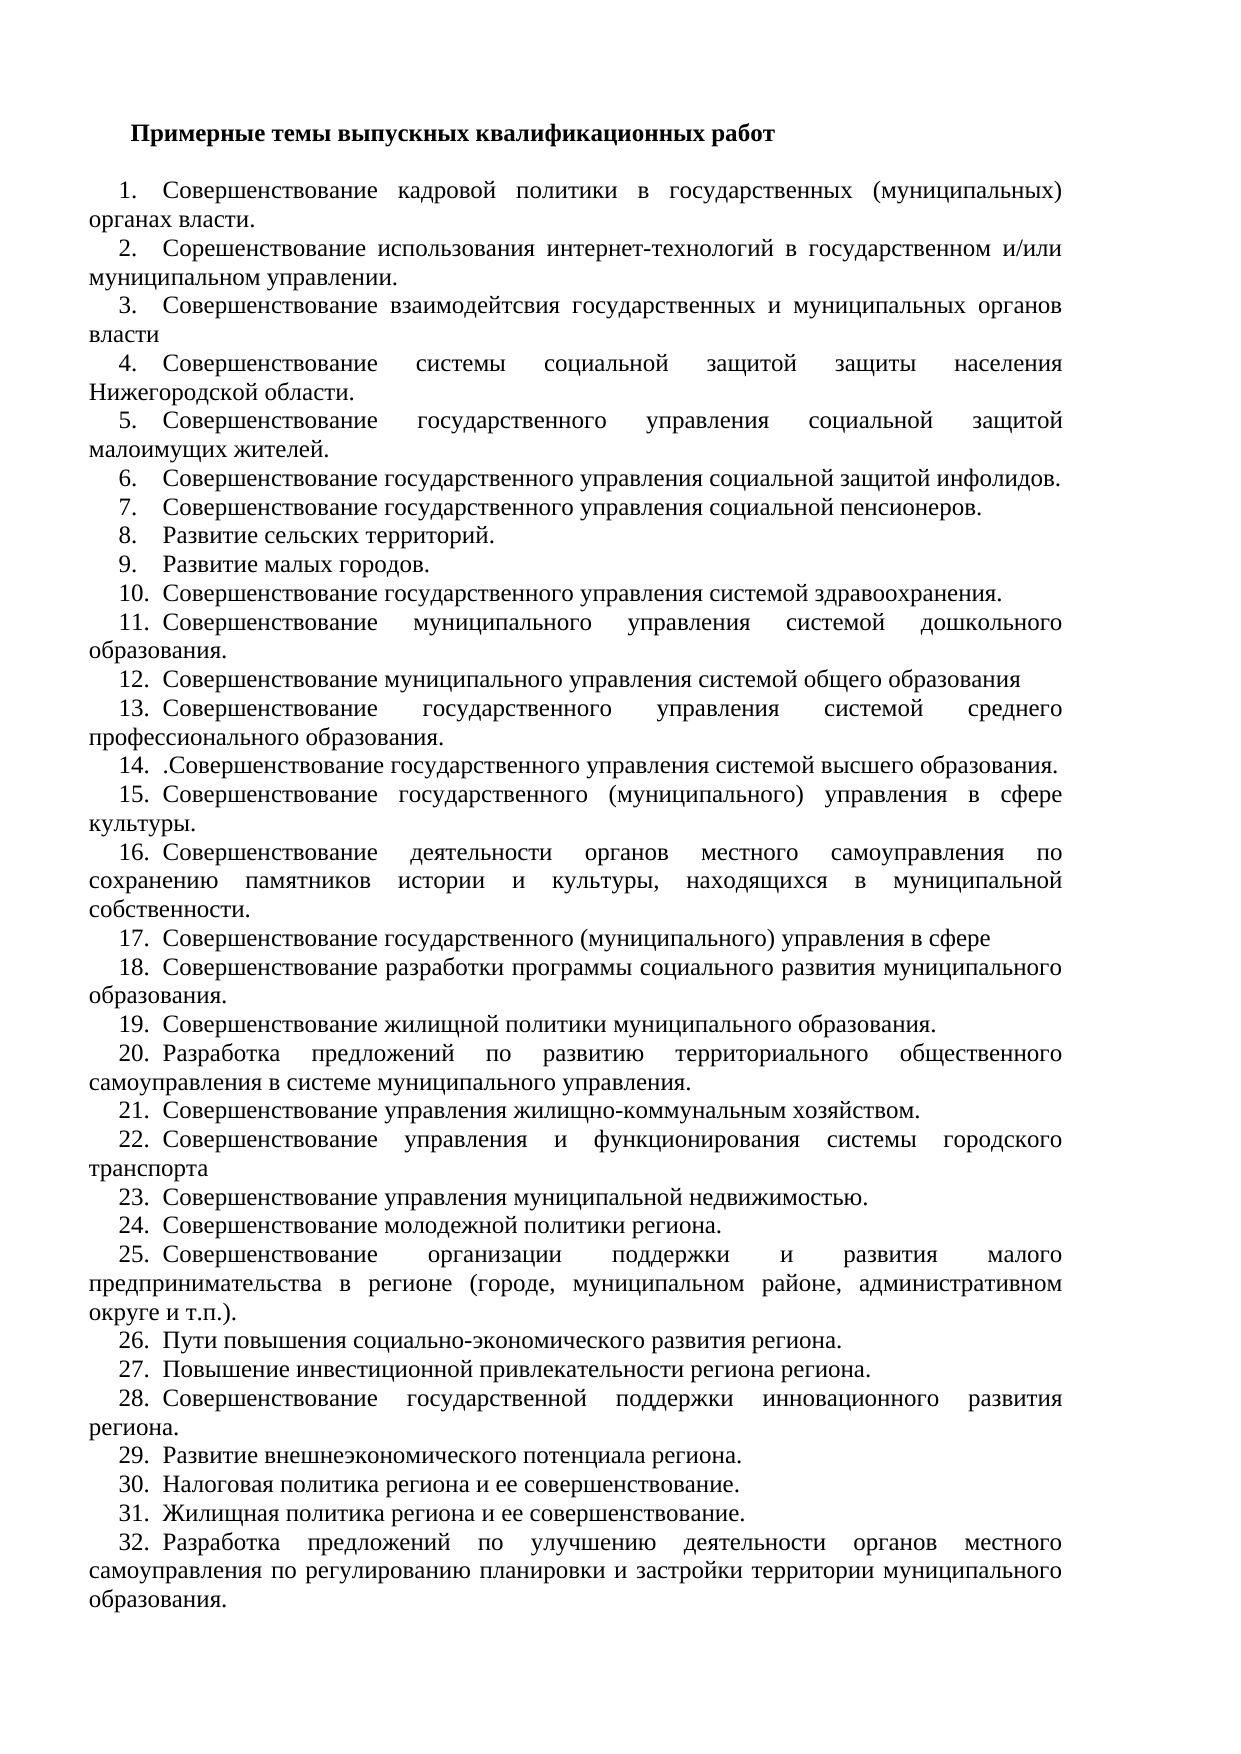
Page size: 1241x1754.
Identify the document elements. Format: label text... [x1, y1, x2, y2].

list Повышение инвестиционной привлекательности региона региона. [89, 1354, 1063, 1383]
list Разработка предложений по развитию территориального общественного самоуправления в системе муниципального управления. [89, 1038, 1063, 1096]
list Совершенствование жилищной политики муниципального образования. [89, 1009, 1063, 1038]
list Пути повышения социально-экономического развития региона. [89, 1326, 1063, 1354]
list Совершенствование государственного управления системой здравоохранения. [89, 578, 1063, 607]
list Разработка предложений по улучшению деятельности органов местного самоуправления по регулированию планировки и застройки территории муниципального образования. [89, 1527, 1063, 1613]
list Совершенствование государственного управления социальной защитой малоимущих жителей. [89, 406, 1063, 463]
list Совершенствование деятельности органов местного самоуправления по сохранению памятников истории и культуры, находящихся в муниципальной собственности. [89, 837, 1063, 923]
list Совершенствование управления муниципальной недвижимостью. [89, 1182, 1063, 1211]
list Совершенствование муниципального управления системой дошкольного образования. [89, 607, 1063, 664]
list .Совершенствование государственного управления системой высшего образования. [89, 751, 1063, 779]
list Совершенствование государственного (муниципального) управления в сфере культуры. [89, 779, 1063, 837]
list Совершенствование молодежной политики региона. [89, 1211, 1063, 1239]
list Развитие малых городов. [89, 549, 1063, 578]
list Совершенствование управления и функционирования системы городского транспорта [89, 1124, 1063, 1182]
list Сорешенствование использования интернет-технологий в государственном и/или муниципальном управлении. [89, 233, 1063, 291]
list Развитие сельских территорий. [89, 521, 1063, 549]
list Совершенствование кадровой политики в государственных (муниципальных) органах власти. [89, 176, 1063, 233]
list Совершенствование государственной поддержки инновационного развития региона. [89, 1383, 1063, 1441]
list Совершенствование взаимодейтсвия государственных и муниципальных органов власти [89, 291, 1063, 348]
list Совершенствование разработки программы социального развития муниципального образования. [89, 952, 1063, 1009]
list Совершенствование государственного управления системой среднего профессионального образования. [89, 693, 1063, 751]
list Совершенствование государственного управления социальной защитой инфолидов. [89, 463, 1063, 492]
list Совершенствование организации поддержки и развития малого предпринимательства в регионе (городе, муниципальном районе, административном округе и т.п.). [89, 1239, 1063, 1326]
list Совершенствование управления жилищно-коммунальным хозяйством. [89, 1096, 1063, 1124]
list Совершенствование государственного управления социальной пенсионеров. [89, 492, 1063, 521]
list Совершенствование муниципального управления системой общего образования [89, 664, 1063, 693]
text Примерные темы выпускных квалификационных работ [130, 118, 1063, 147]
list Жилищная политика региона и ее совершенствование. [89, 1498, 1063, 1527]
list Налоговая политика региона и ее совершенствование. [89, 1469, 1063, 1498]
list Совершенствование системы социальной защитой защиты населения Нижегородской области. [89, 348, 1063, 406]
list Совершенствование государственного (муниципального) управления в сфере [89, 923, 1063, 952]
list Развитие внешнеэкономического потенциала региона. [89, 1441, 1063, 1469]
